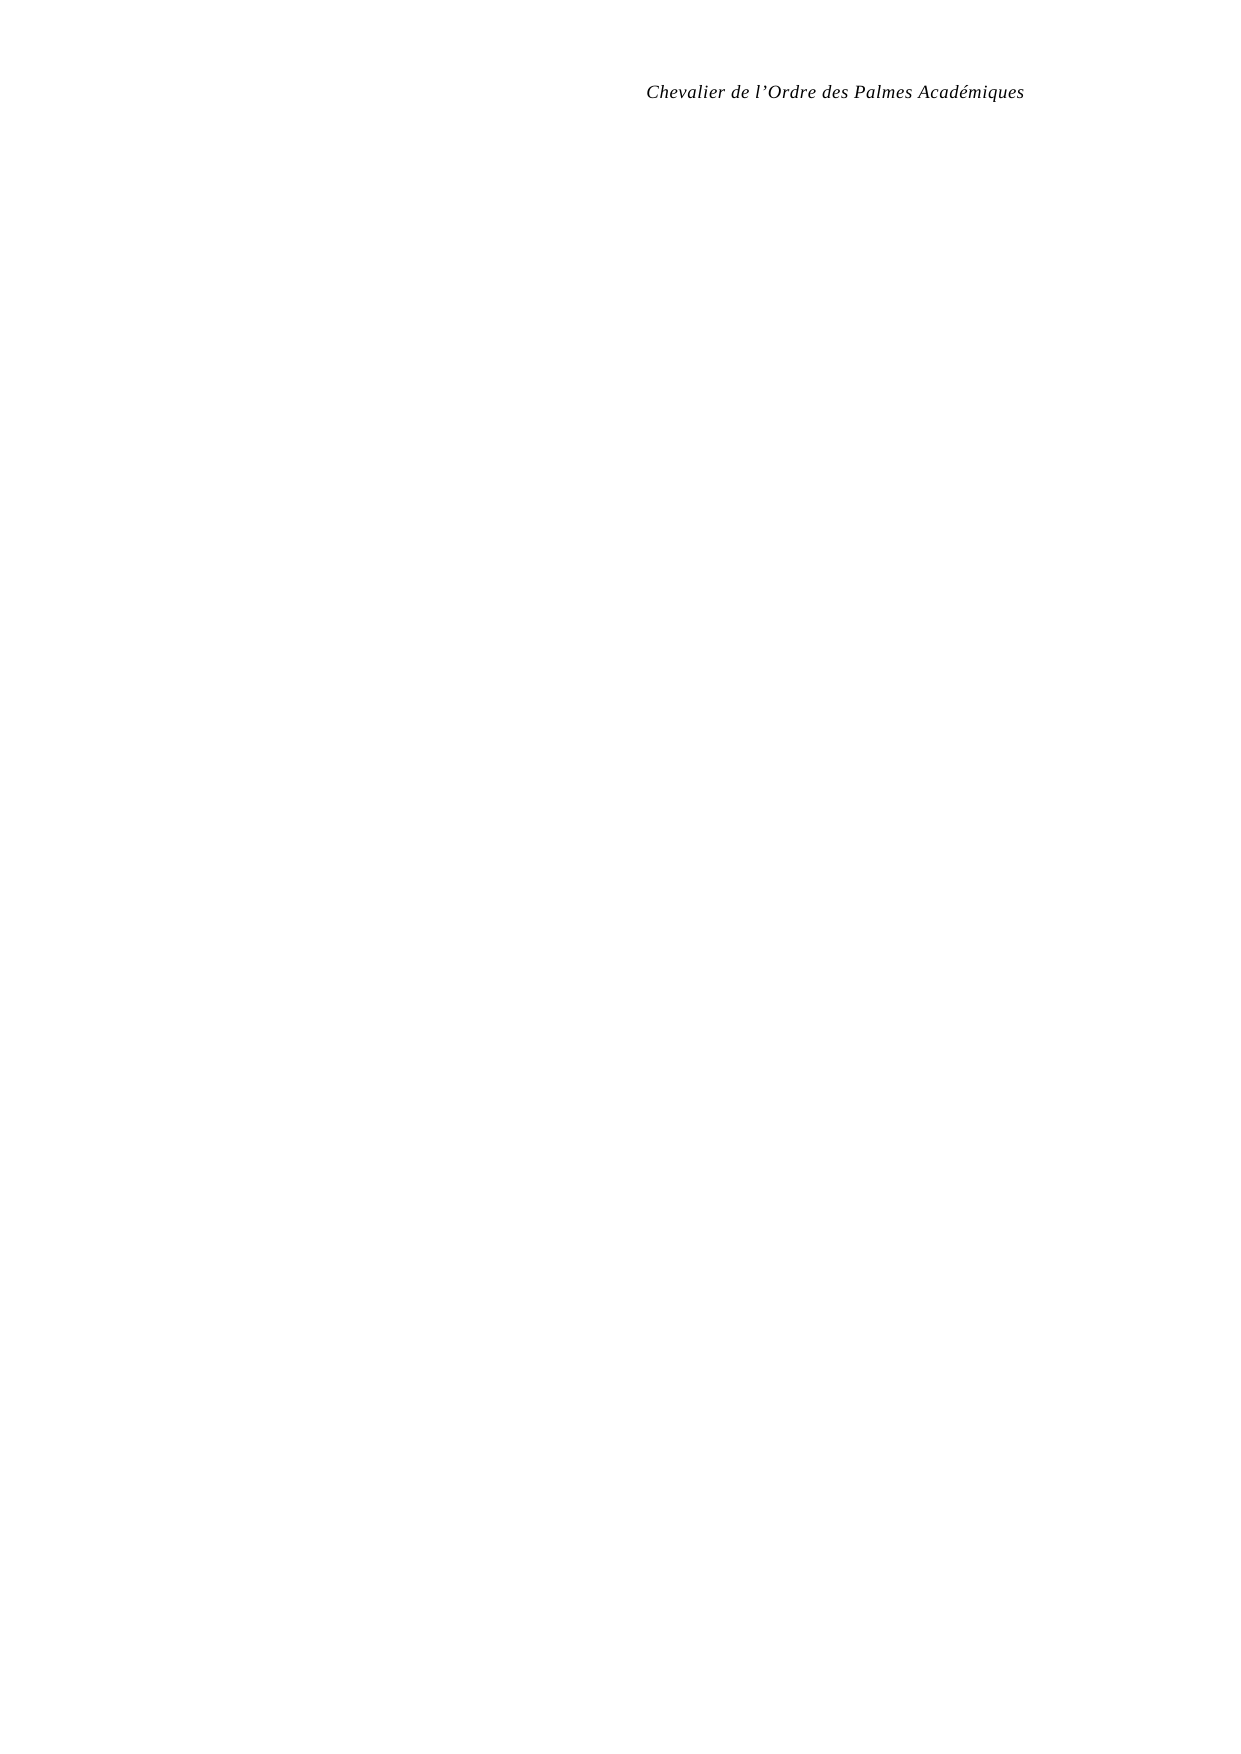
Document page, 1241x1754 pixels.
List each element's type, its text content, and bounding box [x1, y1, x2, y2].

text Chevalier de l’Ordre des Palmes Académiques [605, 75, 1167, 104]
